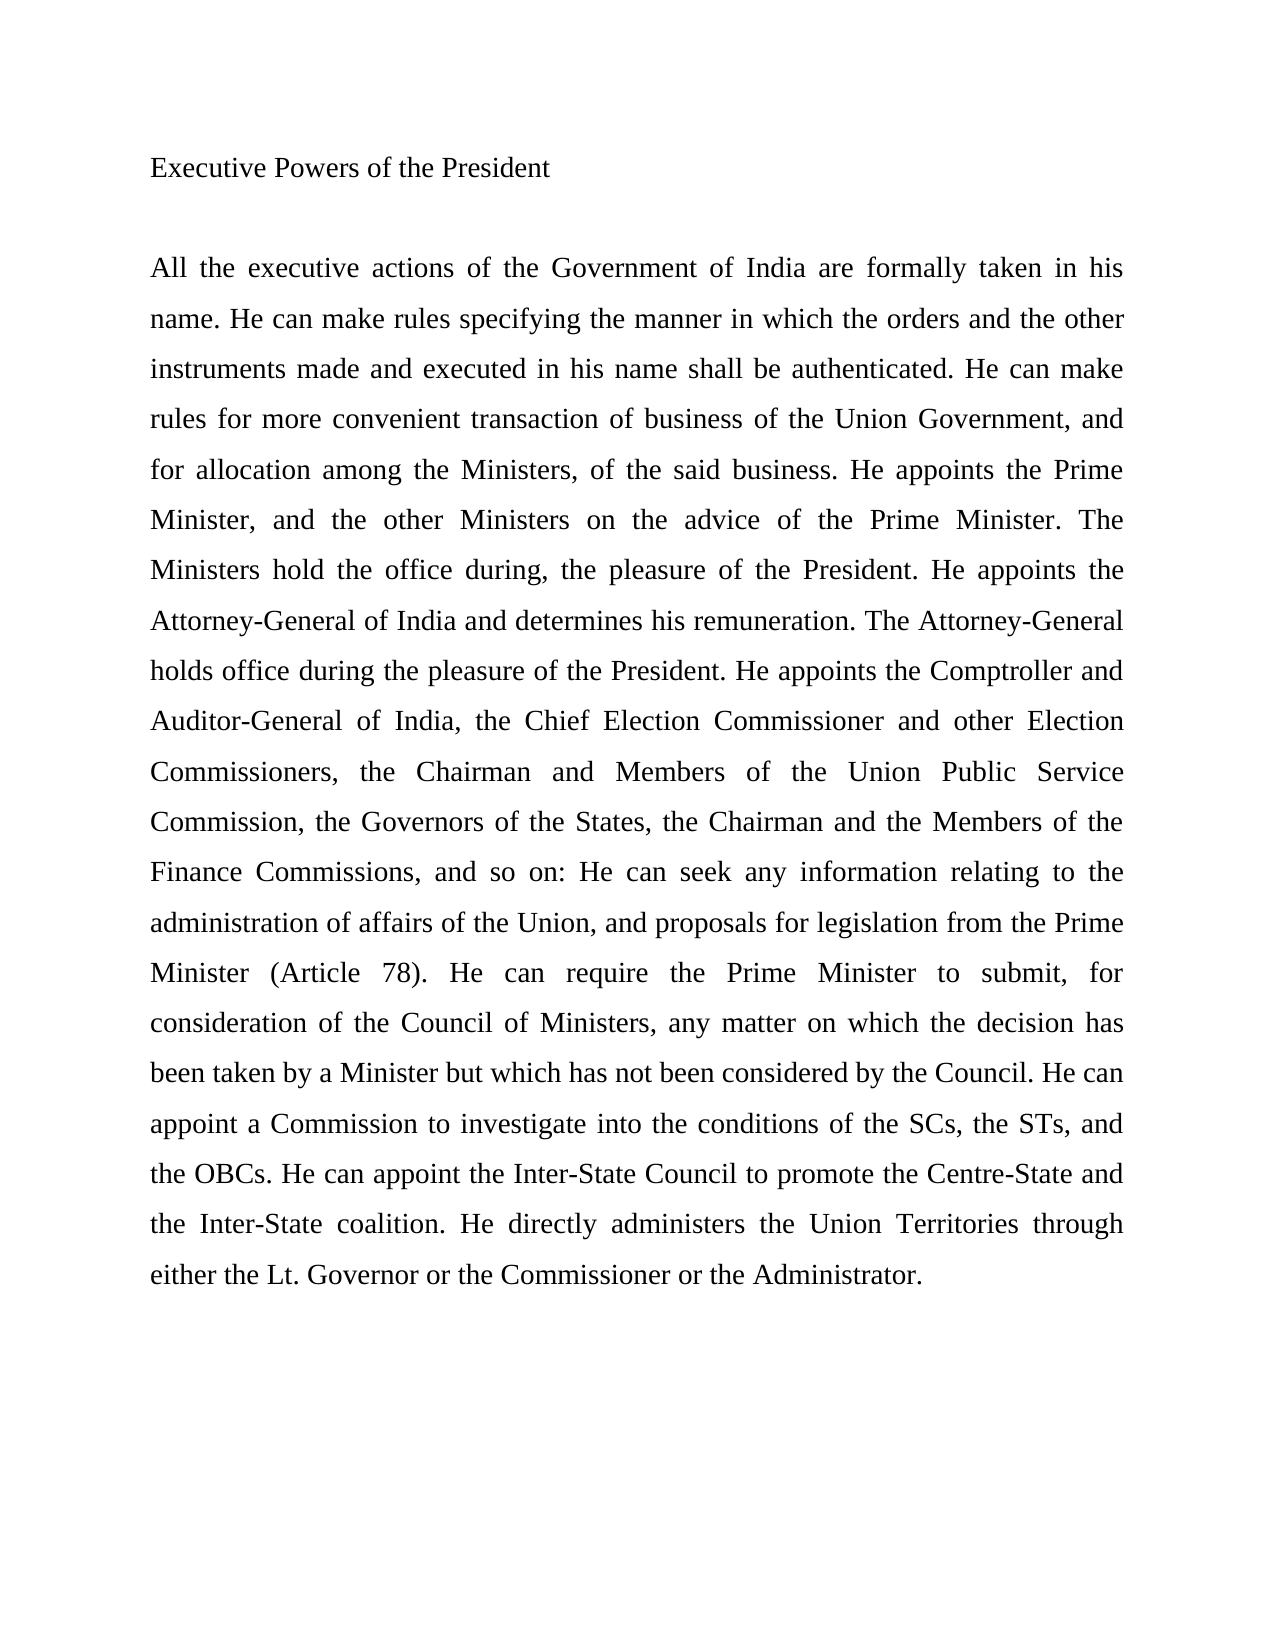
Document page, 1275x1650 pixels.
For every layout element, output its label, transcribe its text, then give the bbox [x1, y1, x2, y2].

text Executive Powers of the President [150, 150, 1125, 183]
text All the executive actions of the Government of India are formally taken in his name. He can make rules specifying the manner in which the orders and the other instruments made and executed in his name shall be authenticated. He can make rules for more convenient transaction of business of the Union Government, and for allocation among the Ministers, of the said business. He appoints the Prime Minister, and the other Ministers on the advice of the Prime Minister. The Ministers hold the office during, the pleasure of the President. He appoints the Attorney-General of India and determines his remuneration. The Attorney-General holds office during the pleasure of the President. He appoints the Comptroller and Auditor-General of India, the Chief Election Commissioner and other Election Commissioners, the Chairman and Members of the Union Public Service Commission, the Governors of the States, the Chairman and the Members of the Finance Commissions, and so on: He can seek any information relating to the administration of affairs of the Union, and proposals for legislation from the Prime Minister (Article 78). He can require the Prime Minister to submit, for consideration of the Council of Ministers, any matter on which the decision has been taken by a Minister but which has not been considered by the Council. He can appoint a Commission to investigate into the conditions of the SCs, the STs, and the OBCs. He can appoint the Inter-State Council to promote the Centre-State and the Inter-State coalition. He directly administers the Union Territories through either the Lt. Governor or the Commissioner or the Administrator. [150, 251, 1125, 1290]
